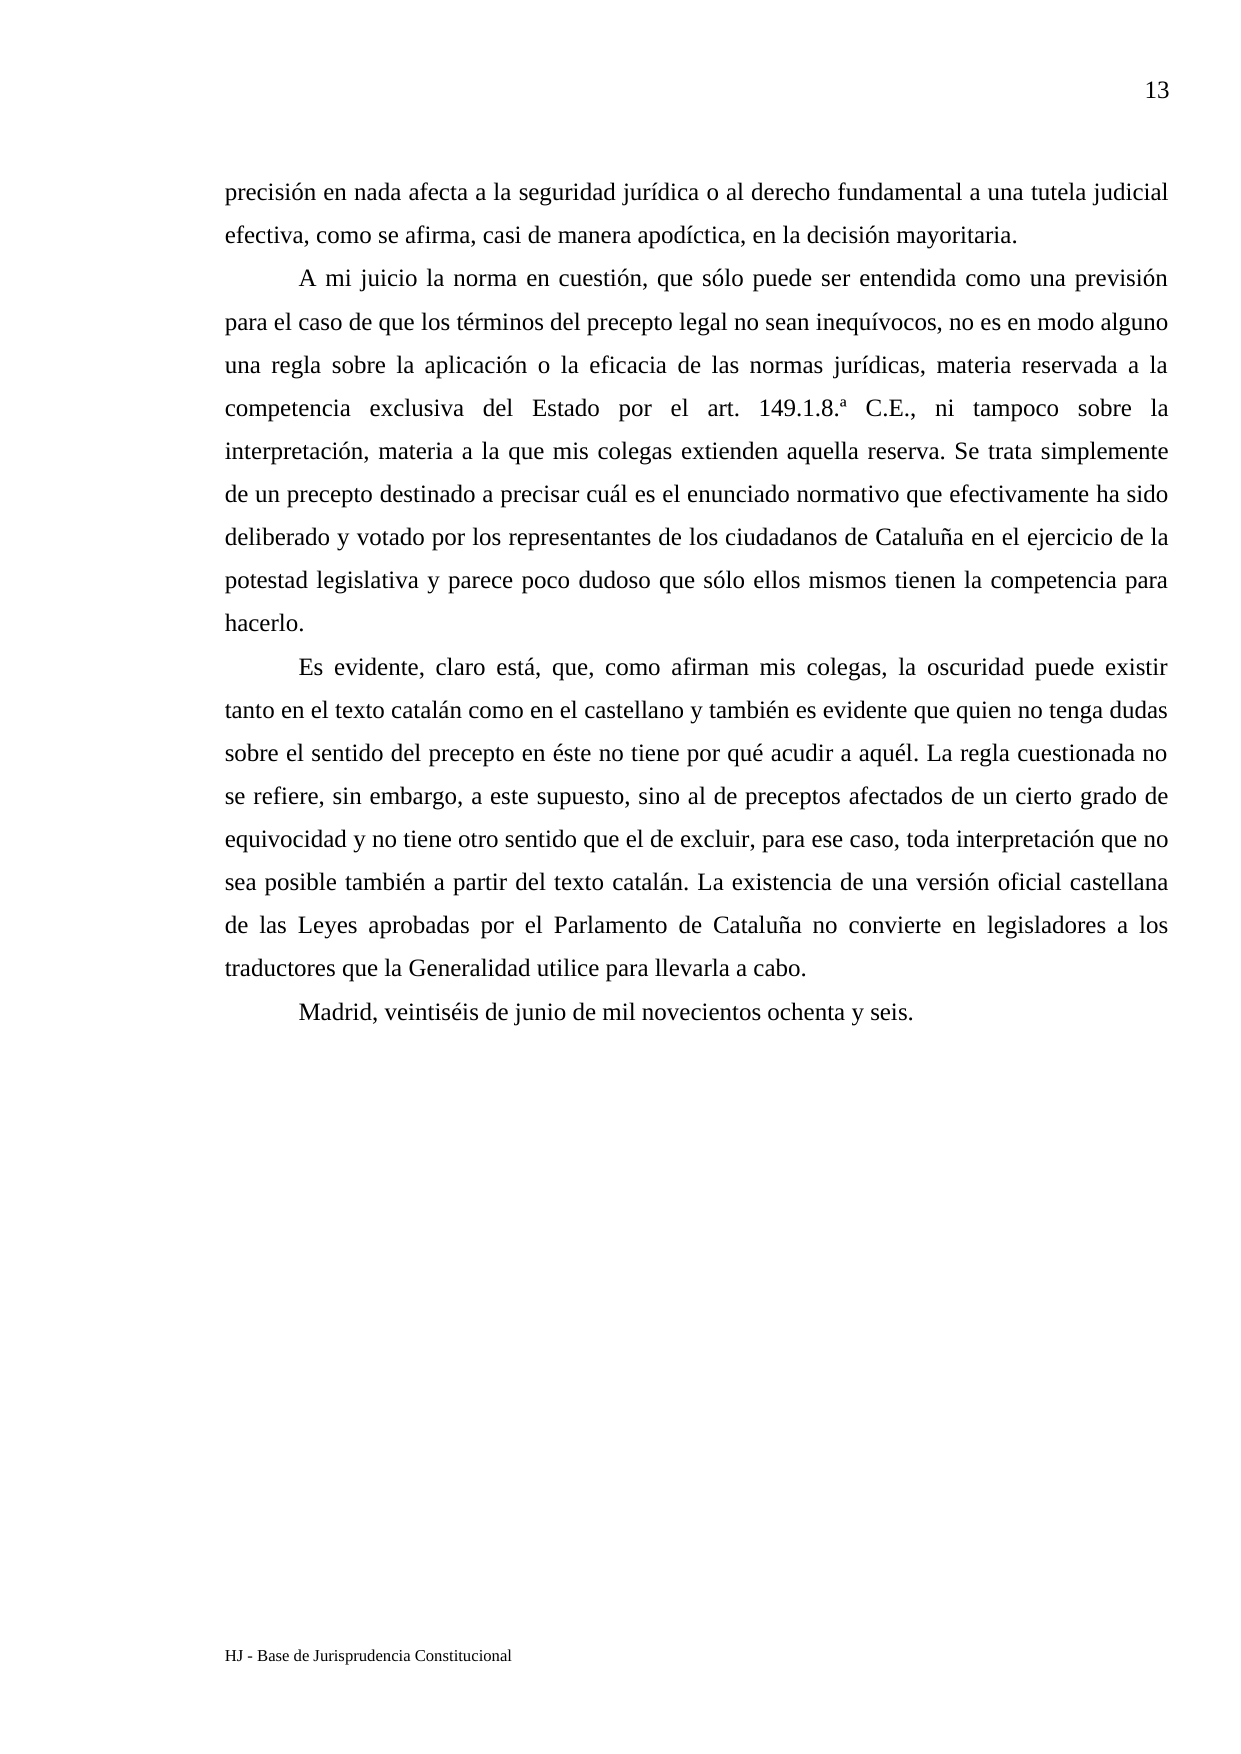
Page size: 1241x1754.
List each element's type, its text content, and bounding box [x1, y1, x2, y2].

text Madrid, veintiséis de junio de mil novecientos ochenta y seis. [224, 997, 1169, 1025]
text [224, 177, 1169, 249]
text A mi juicio la norma en cuestión, que sólo puede ser entendida como una previsión para el caso de que los términos del precepto legal no sean inequívocos, no es en modo alguno una regla sobre la aplicación o la eficacia de las normas jurídicas, materia reservada a la competencia exclusiva del Estado por el art. 149.1.8.ª C.E., ni tampoco sobre la interpretación, materia a la que mis colegas extienden aquella reserva. Se trata simplemente de un precepto destinado a precisar cuál es el enunciado normativo que efectivamente ha sido deliberado y votado por los representantes de los ciudadanos de Cataluña en el ejercicio de la potestad legislativa y parece poco dudoso que sólo ellos mismos tienen la competencia para hacerlo. [224, 263, 1169, 637]
text Es evidente, claro está, que, como afirman mis colegas, la oscuridad puede existir tanto en el texto catalán como en el castellano y también es evidente que quien no tenga dudas sobre el sentido del precepto en éste no tiene por qué acudir a aquél. La regla cuestionada no se refiere, sin embargo, a este supuesto, sino al de preceptos afectados de un cierto grado de equivocidad y no tiene otro sentido que el de excluir, para ese caso, toda interpretación que no sea posible también a partir del texto catalán. La existencia de una versión oficial castellana de las Leyes aprobadas por el Parlamento de Cataluña no convierte en legisladores a los traductores que la Generalidad utilice para llevarla a cabo. [224, 652, 1169, 982]
